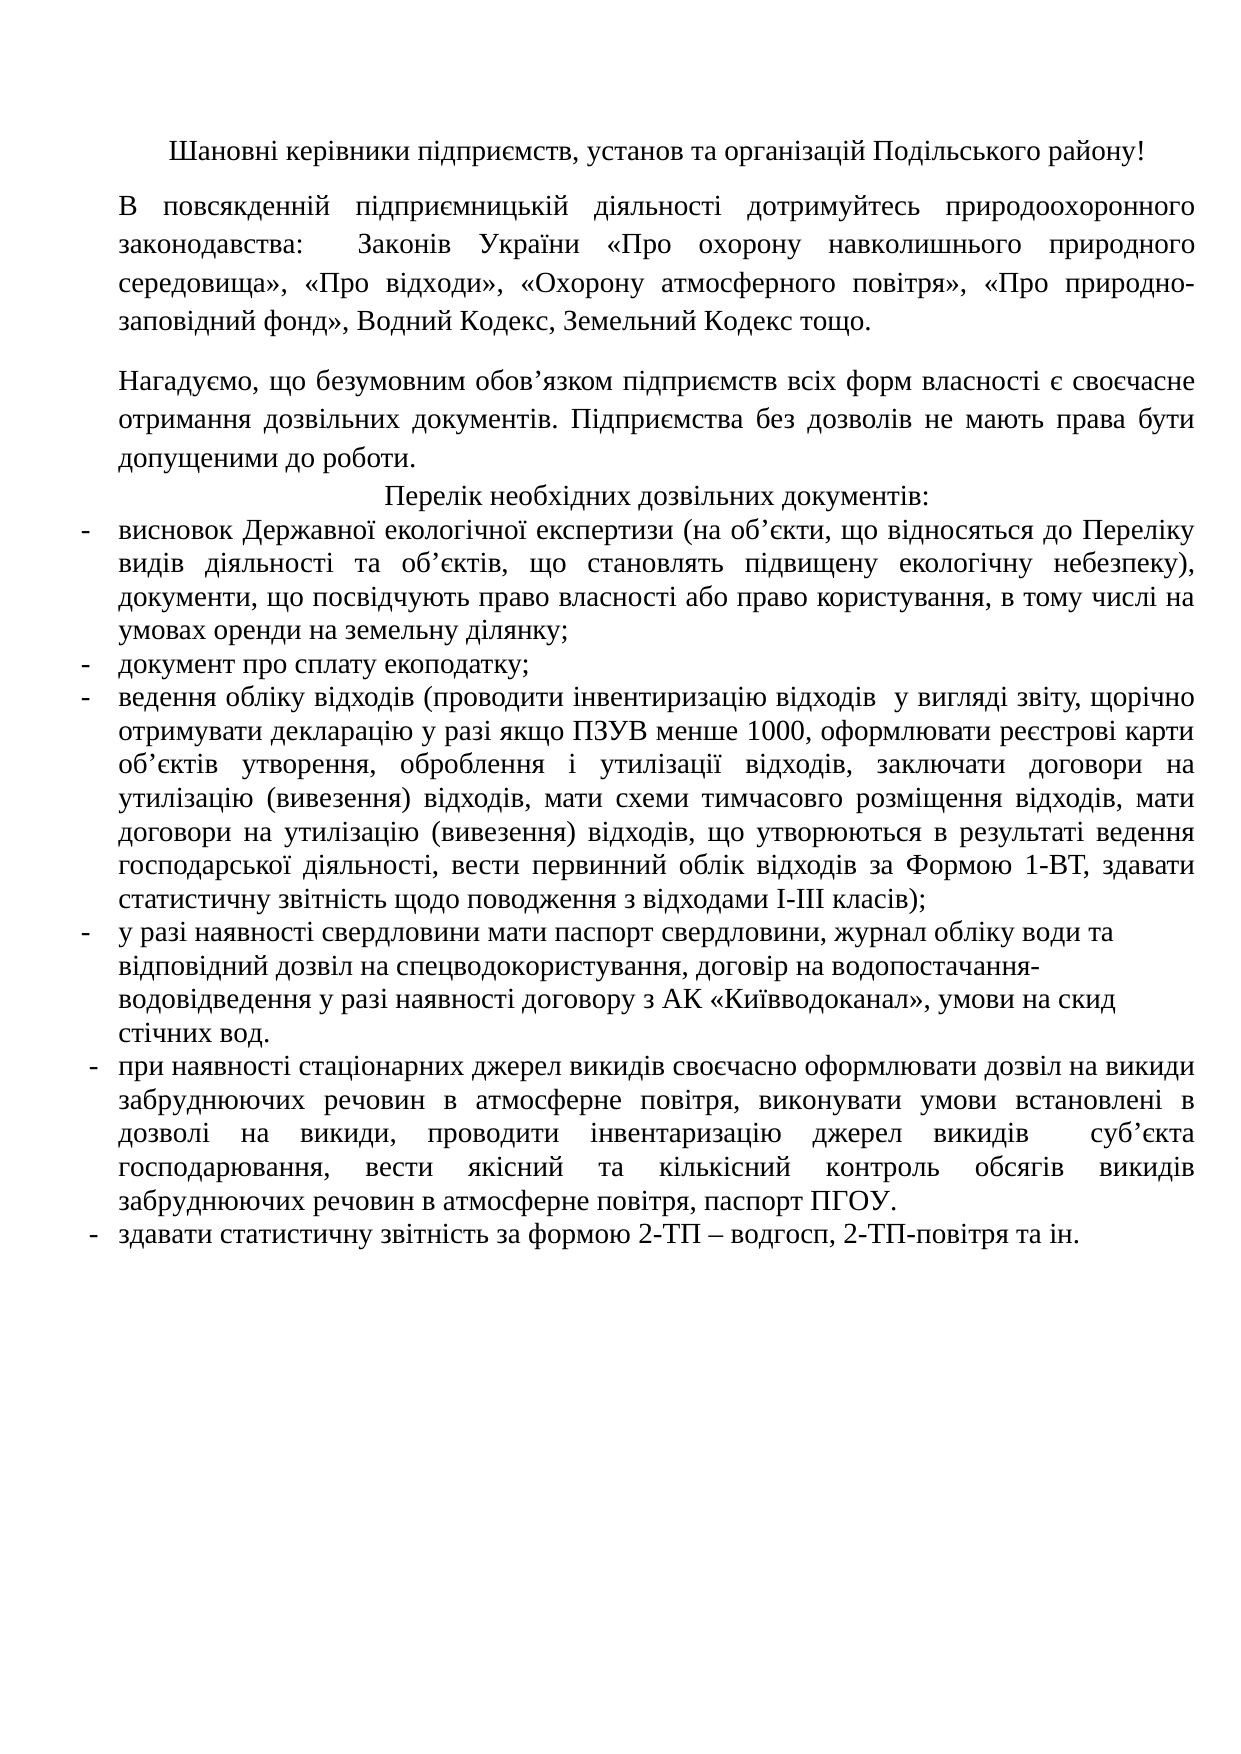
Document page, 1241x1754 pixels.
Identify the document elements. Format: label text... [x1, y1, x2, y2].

subtitle ведення обліку відходів (проводити інвентиризацію відходів у вигляді звіту, щорічно отримувати декларацію у разі якщо ПЗУВ менше 1000, оформлювати реєстрові карти об’єктів утворення, оброблення і утилізації відходів, заключати договори на утилізацію (вивезення) відходів, мати схеми тимчасовго розміщення відходів, мати договори на утилізацію (вивезення) відходів, що утворюються в результаті ведення господарської діяльності, вести первинний облік відходів за Формою 1-ВТ, здавати статистичну звітність щодо поводження з відходами I-III класів); [81, 679, 1196, 914]
text В повсякденній підприємницькій діяльності дотримуйтесь природоохоронного законодавства: Законів України «Про охорону навколишнього природного середовища», «Про відходи», «Охорону атмосферного повітря», «Про природно-заповідний фонд», Водний Кодекс, Земельний Кодекс тощо. [118, 188, 1196, 337]
subtitle документ про сплату екоподатку; [81, 646, 1196, 679]
list при наявності стаціонарних джерел викидів своєчасно оформлювати дозвіл на викиди забруднюючих речовин в атмосферне повітря, виконувати умови встановлені в дозволі на викиди, проводити інвентаризацію джерел викидів суб’єкта господарювання, вести якісний та кількісний контроль обсягів викидів забруднюючих речовин в атмосферне повітря, паспорт ПГОУ. [88, 1048, 1196, 1216]
list здавати статистичну звітність за формою 2-ТП – водгосп, 2-ТП-повітря та ін. [88, 1216, 1196, 1250]
list у разі наявності свердловини мати паспорт свердловини, журнал обліку води та відповідний дозвіл на спецводокористування, договір на водопостачання-водовідведення у разі наявності договору з АК «Київводоканал», умови на скид стічних вод. [81, 914, 1196, 1048]
text Перелік необхідних дозвільних документів: [118, 478, 1196, 512]
text Шановні керівники підприємств, установ та організацій Подільського району! [118, 133, 1196, 167]
subtitle висновок Державної екологічної експертизи (на об’єкти, що відносяться до Переліку видів діяльності та об’єктів, що становлять підвищену екологічну небезпеку), документи, що посвідчують право власності або право користування, в тому числі на умовах оренди на земельну ділянку; [81, 512, 1196, 646]
subtitle Нагадуємо, що безумовним обов’язком підприємств всіх форм власності є своєчасне отримання дозвільних документів. Підприємства без дозволів не мають права бути допущеними до роботи. [118, 363, 1196, 473]
